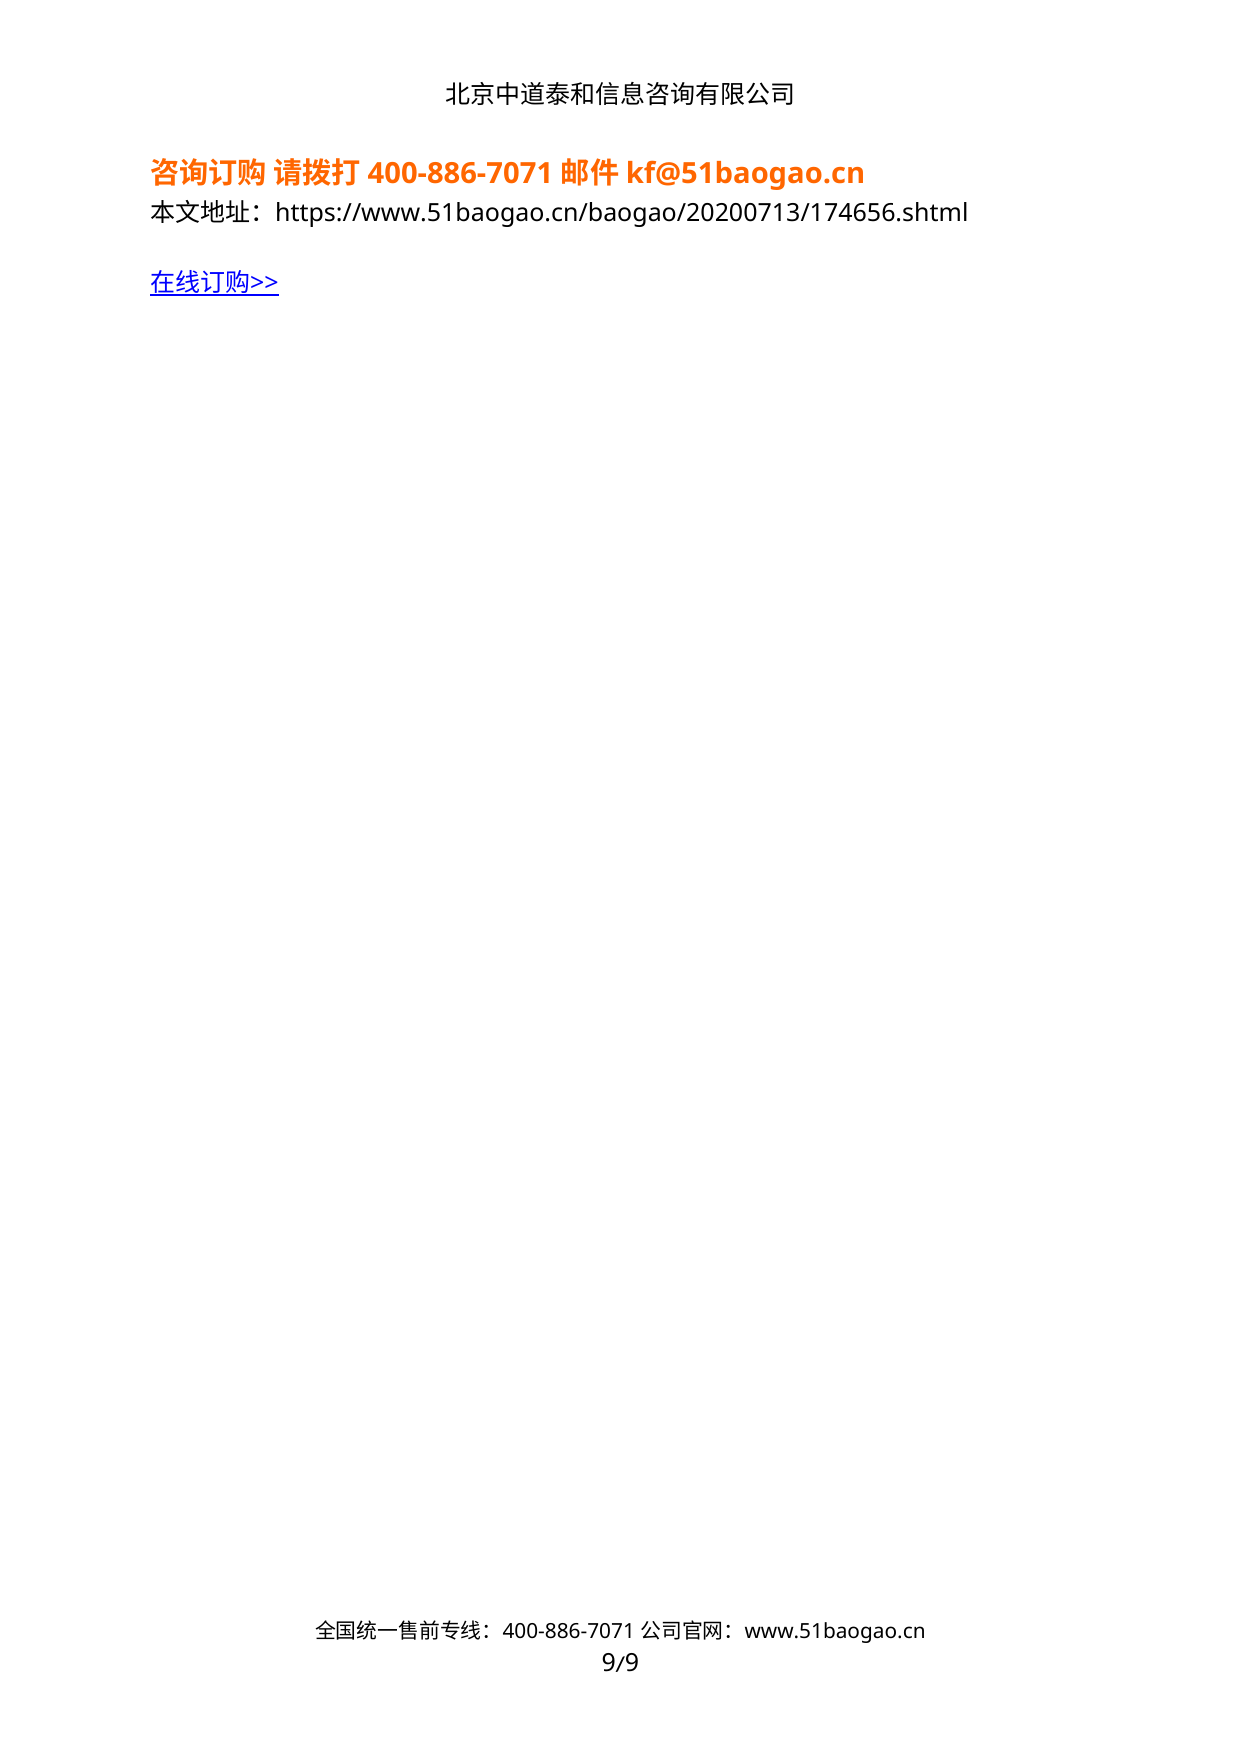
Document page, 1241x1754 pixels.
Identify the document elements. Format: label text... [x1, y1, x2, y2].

text 在线订购>> [150, 229, 1090, 299]
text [150, 150, 1090, 229]
